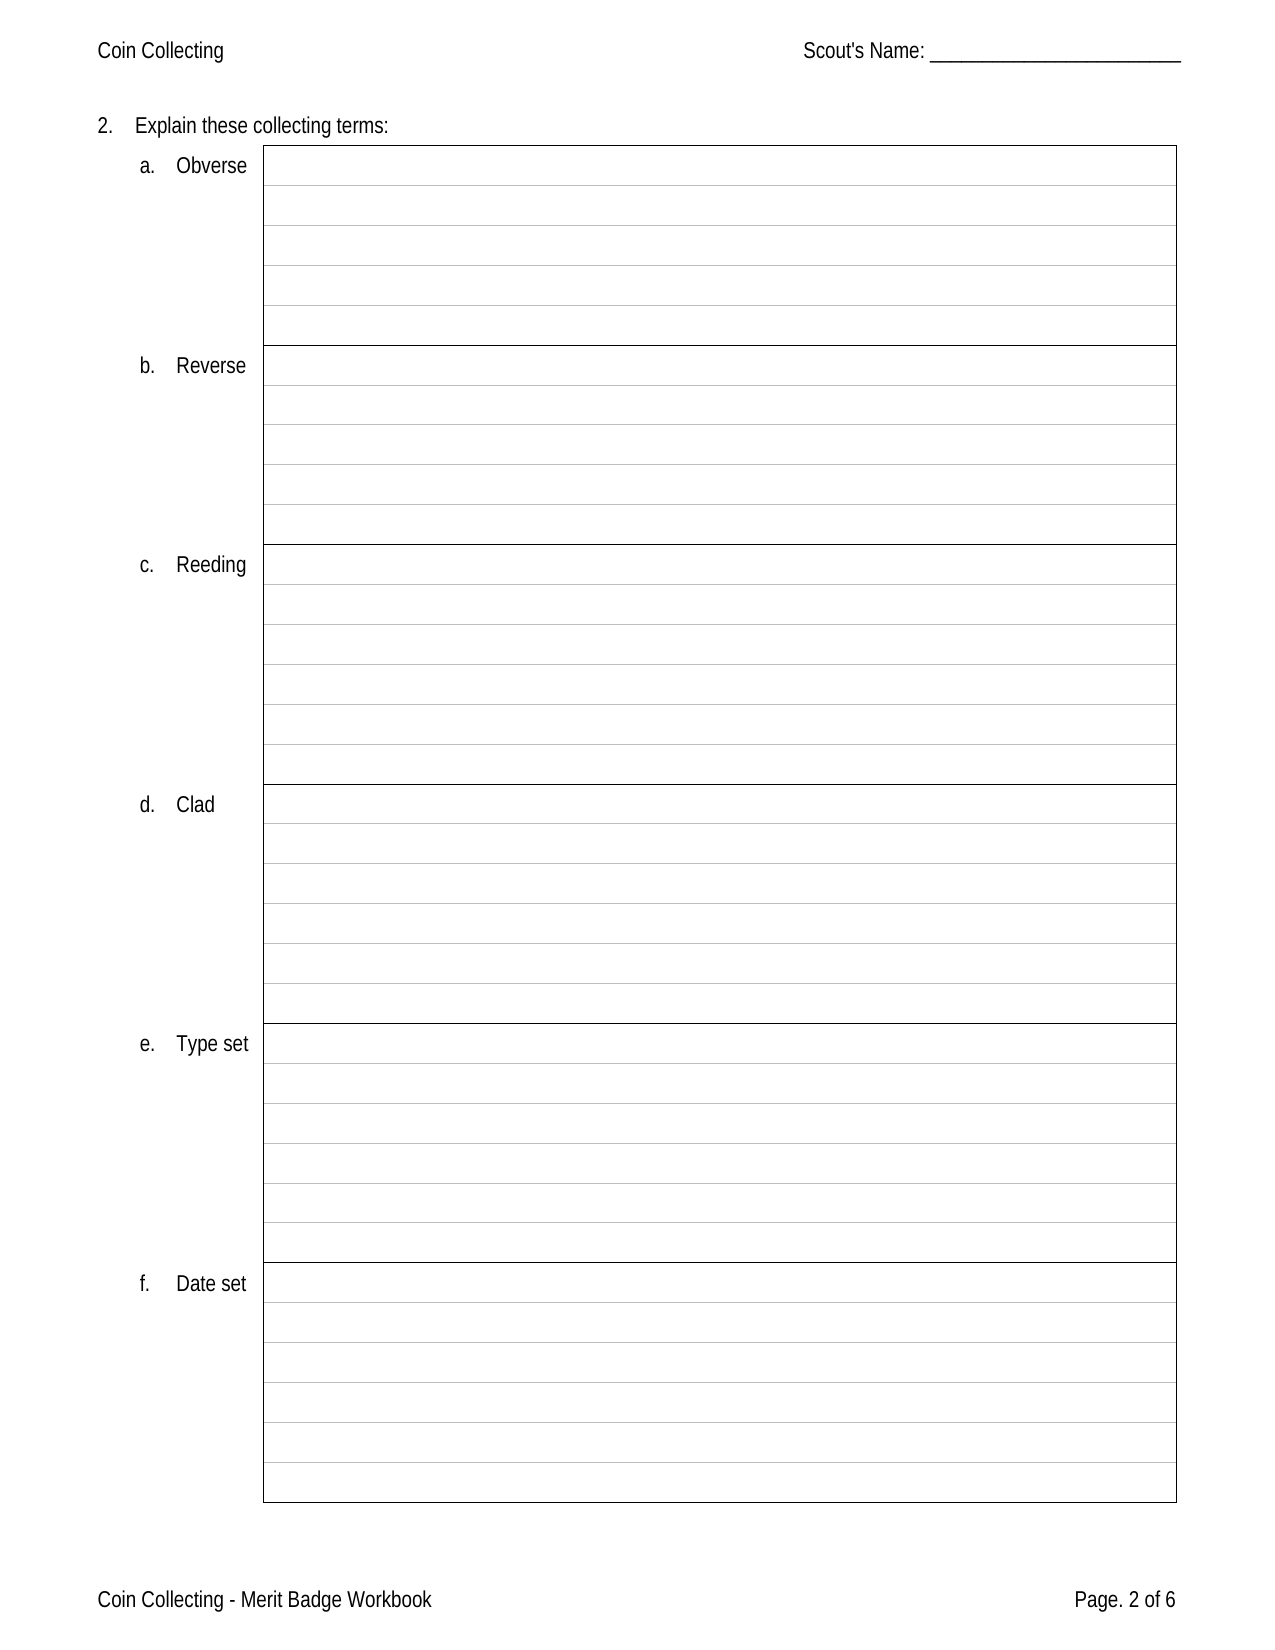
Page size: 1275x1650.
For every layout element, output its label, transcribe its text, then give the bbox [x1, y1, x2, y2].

table_cell [264, 545, 1176, 584]
table_cell [264, 1104, 1176, 1142]
table_cell [264, 1223, 1176, 1262]
table_cell [264, 465, 1176, 504]
table_cell [264, 505, 1176, 544]
table_cell [264, 306, 1176, 344]
table_header a. Obverse [128, 145, 263, 344]
table_cell [264, 346, 1176, 384]
table_cell [264, 1423, 1176, 1462]
table_cell [264, 585, 1176, 624]
table_cell [264, 266, 1176, 305]
table_cell [264, 785, 1176, 823]
table_cell [264, 665, 1176, 704]
table_cell [264, 745, 1176, 783]
table_cell [264, 226, 1176, 265]
table_cell [264, 1303, 1176, 1342]
table_cell c. Reeding [128, 544, 263, 783]
table_cell b. Reverse [128, 345, 263, 544]
table_cell [264, 1343, 1176, 1382]
table_cell [264, 625, 1176, 664]
table_cell [264, 186, 1176, 225]
table_cell [264, 1383, 1176, 1422]
table_cell [264, 1263, 1176, 1302]
table_cell [264, 984, 1176, 1023]
text 2. Explain these collecting terms: [97, 112, 1177, 139]
table_cell e. Type set [128, 1023, 263, 1262]
table_cell d. Clad [128, 784, 263, 1023]
table_cell [264, 386, 1176, 424]
table_header [264, 146, 1176, 185]
table_cell [264, 1064, 1176, 1103]
table_cell [264, 1024, 1176, 1063]
table_cell f. Date set [128, 1262, 263, 1502]
table_cell [264, 864, 1176, 903]
table_cell [264, 944, 1176, 983]
table_cell [264, 1184, 1176, 1222]
table_cell [264, 1463, 1176, 1502]
table_cell [264, 1144, 1176, 1182]
table_cell [264, 904, 1176, 943]
table_cell [264, 705, 1176, 743]
table_cell [264, 824, 1176, 863]
table_cell [264, 425, 1176, 464]
